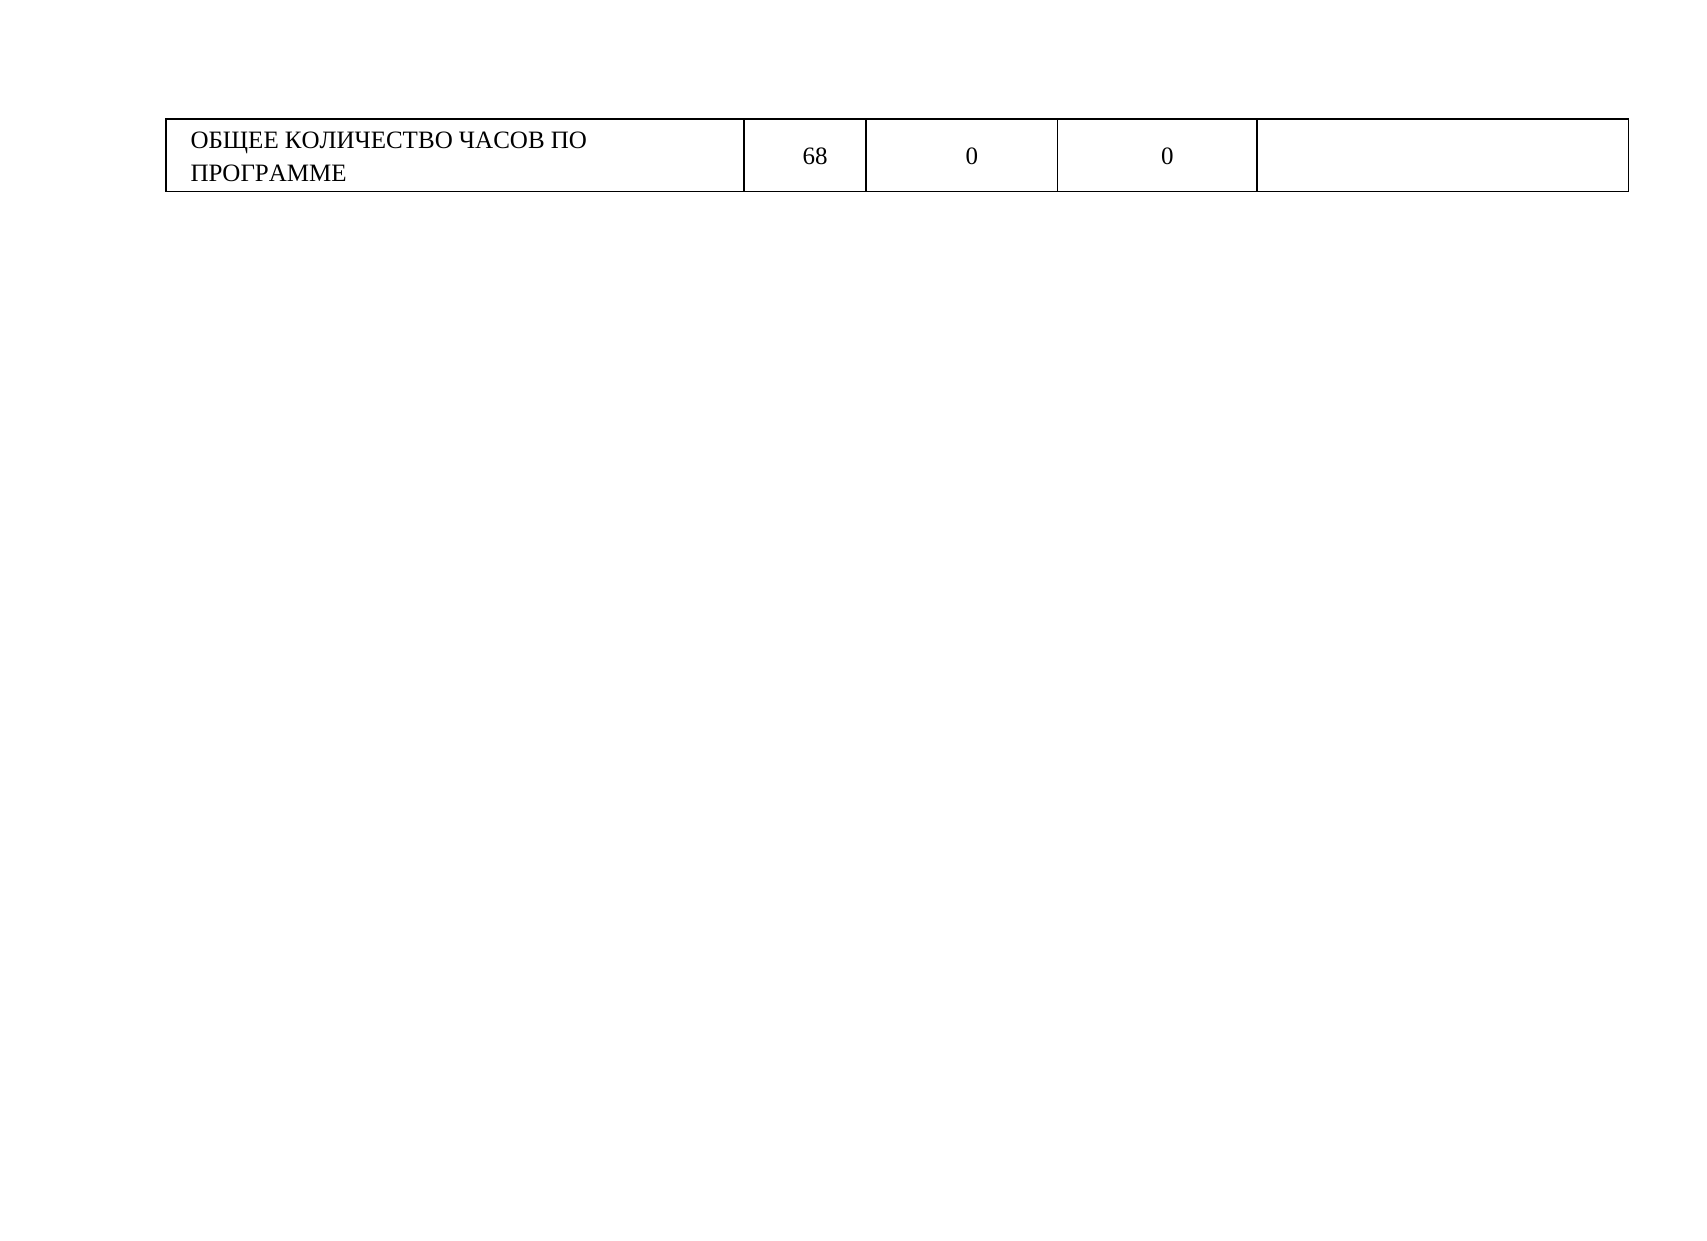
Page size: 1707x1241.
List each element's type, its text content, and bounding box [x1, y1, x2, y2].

table_cell [1258, 120, 1628, 191]
table_cell 0 [867, 120, 1057, 191]
table_cell 68 [745, 120, 865, 191]
table_cell 0 [1058, 120, 1256, 191]
table_cell ОБЩЕЕ КОЛИЧЕСТВО ЧАСОВ ПО ПРОГРАММЕ [167, 120, 743, 191]
